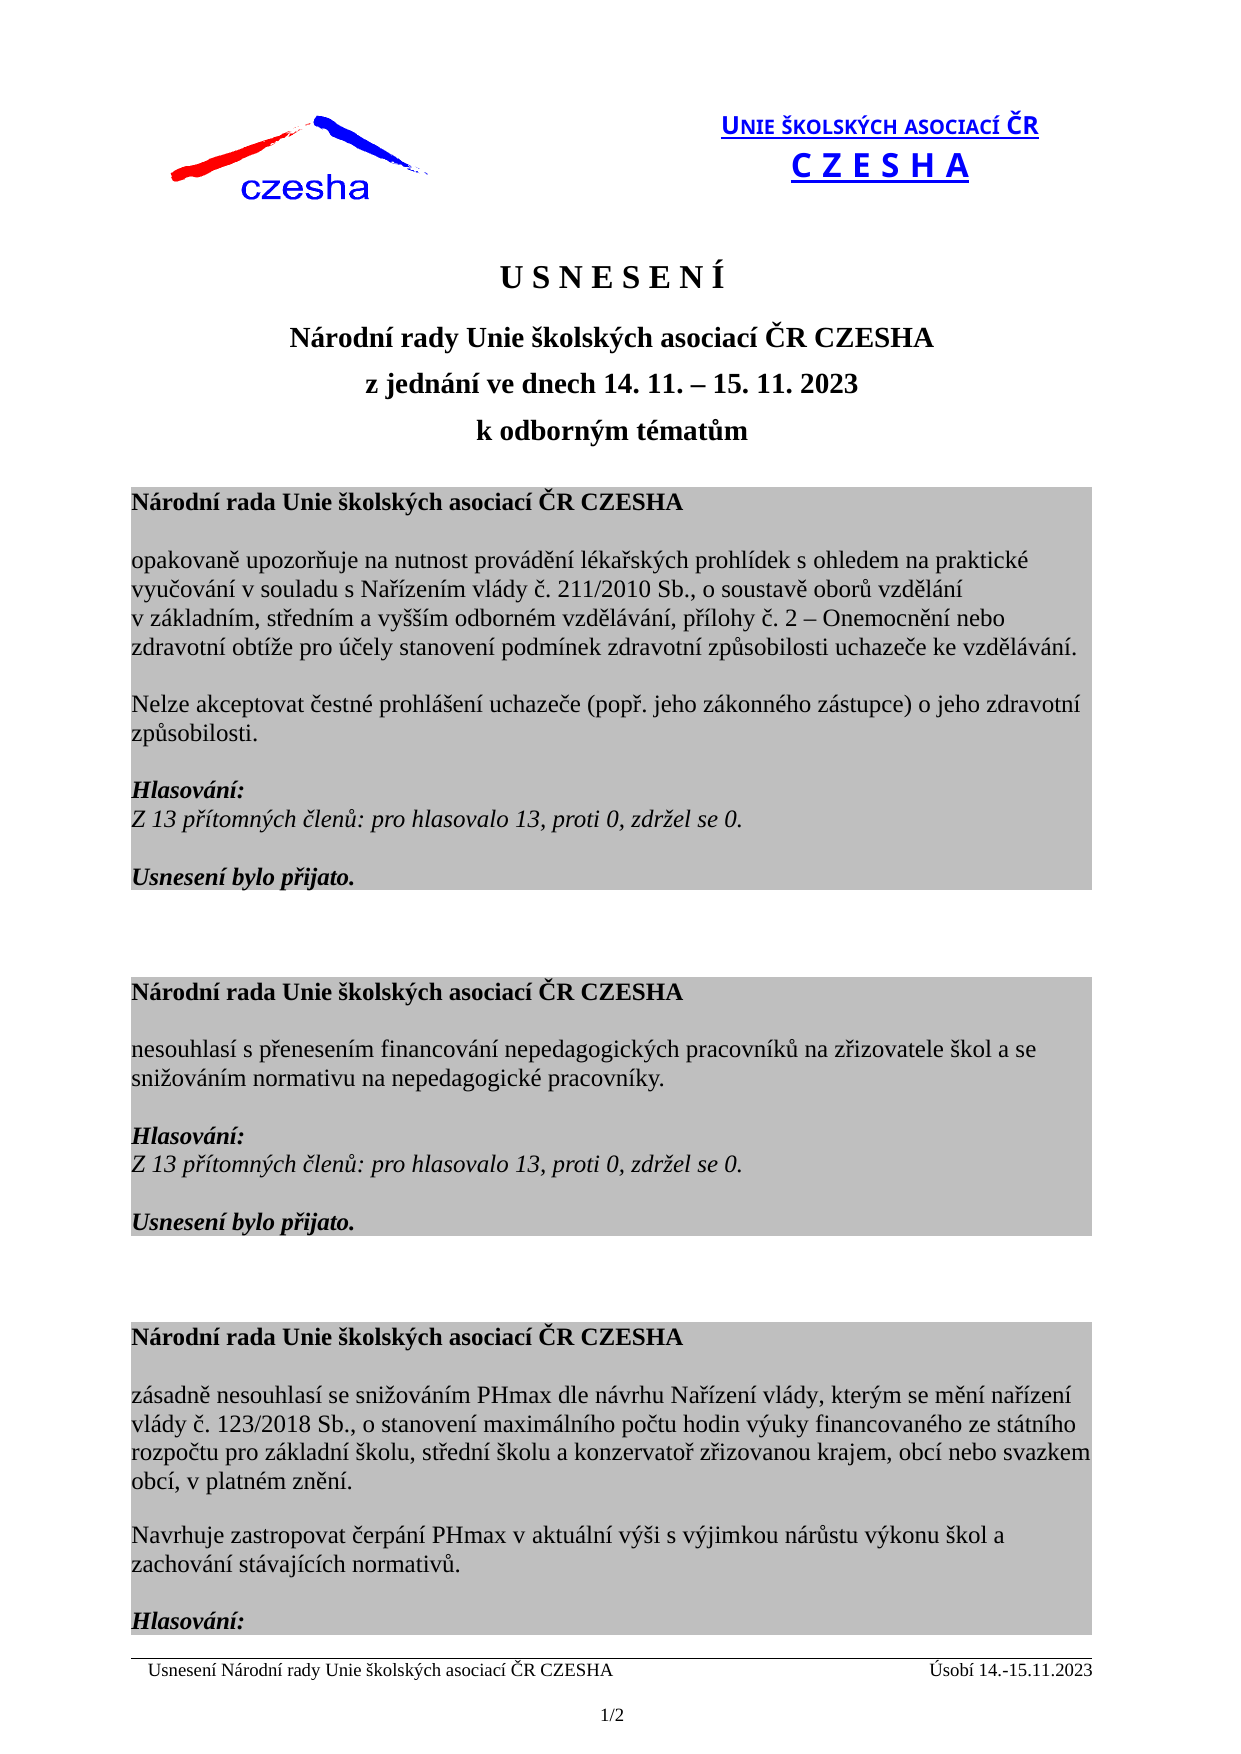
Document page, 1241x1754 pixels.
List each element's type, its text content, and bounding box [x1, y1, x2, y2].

text U S N E S E N Í [131, 257, 1092, 296]
list Usnesení bylo přijato. [131, 1207, 1092, 1236]
list Z 13 přítomných členů: pro hlasovalo 13, proti 0, zdržel se 0. [131, 1149, 1092, 1178]
text zásadně nesouhlasí se snižováním PHmax dle návrhu Nařízení vlády, kterým se mění nařízení vlády č. 123/2018 Sb., o stanovení maximálního počtu hodin výuky financovaného ze státního rozpočtu pro základní školu, střední školu a konzervatoř zřizovanou krajem, obcí nebo svazkem obcí, v platném znění. [131, 1380, 1092, 1495]
text Národní rady Unie školských asociací ČR CZESHA [131, 321, 1092, 354]
list snižováním normativu na nepedagogické pracovníky. [131, 1063, 1092, 1092]
list vyučování v souladu s Nařízením vlády č. 211/2010 Sb., o soustavě oborů vzdělání [131, 574, 1092, 603]
list Z 13 přítomných členů: pro hlasovalo 13, proti 0, zdržel se 0. [131, 804, 1092, 833]
picture [131, 73, 471, 257]
list nesouhlasí s přenesením financování nepedagogických pracovníků na zřizovatele škol a se [131, 1034, 1092, 1063]
list Hlasování: [131, 775, 1092, 804]
list opakovaně upozorňuje na nutnost provádění lékařských prohlídek s ohledem na praktické [131, 545, 1092, 574]
list Navrhuje zastropovat čerpání PHmax v aktuální výši s výjimkou nárůstu výkonu škol a [131, 1520, 1092, 1549]
list Národní rada Unie školských asociací ČR CZESHA [131, 487, 1092, 516]
list Usnesení bylo přijato. [131, 862, 1092, 890]
list způsobilosti. [131, 718, 1092, 747]
text z jednání ve dnech 14. 11. – 15. 11. 2023 [131, 367, 1092, 400]
list Národní rada Unie školských asociací ČR CZESHA [131, 977, 1092, 1005]
list Hlasování: [131, 1121, 1092, 1149]
text Hlasování: [131, 1606, 1092, 1635]
list zdravotní obtíže pro účely stanovení podmínek zdravotní způsobilosti uchazeče ke vzdělávání. [131, 632, 1092, 660]
text k odborným tématům [131, 413, 1092, 446]
list Národní rada Unie školských asociací ČR CZESHA [131, 1322, 1092, 1351]
list zachování stávajících normativů. [131, 1549, 1092, 1577]
list Nelze akceptovat čestné prohlášení uchazeče (popř. jeho zákonného zástupce) o jeho zdravotní [131, 689, 1092, 718]
list v základním, středním a vyšším odborném vzdělávání, přílohy č. 2 – Onemocnění nebo [131, 603, 1092, 632]
